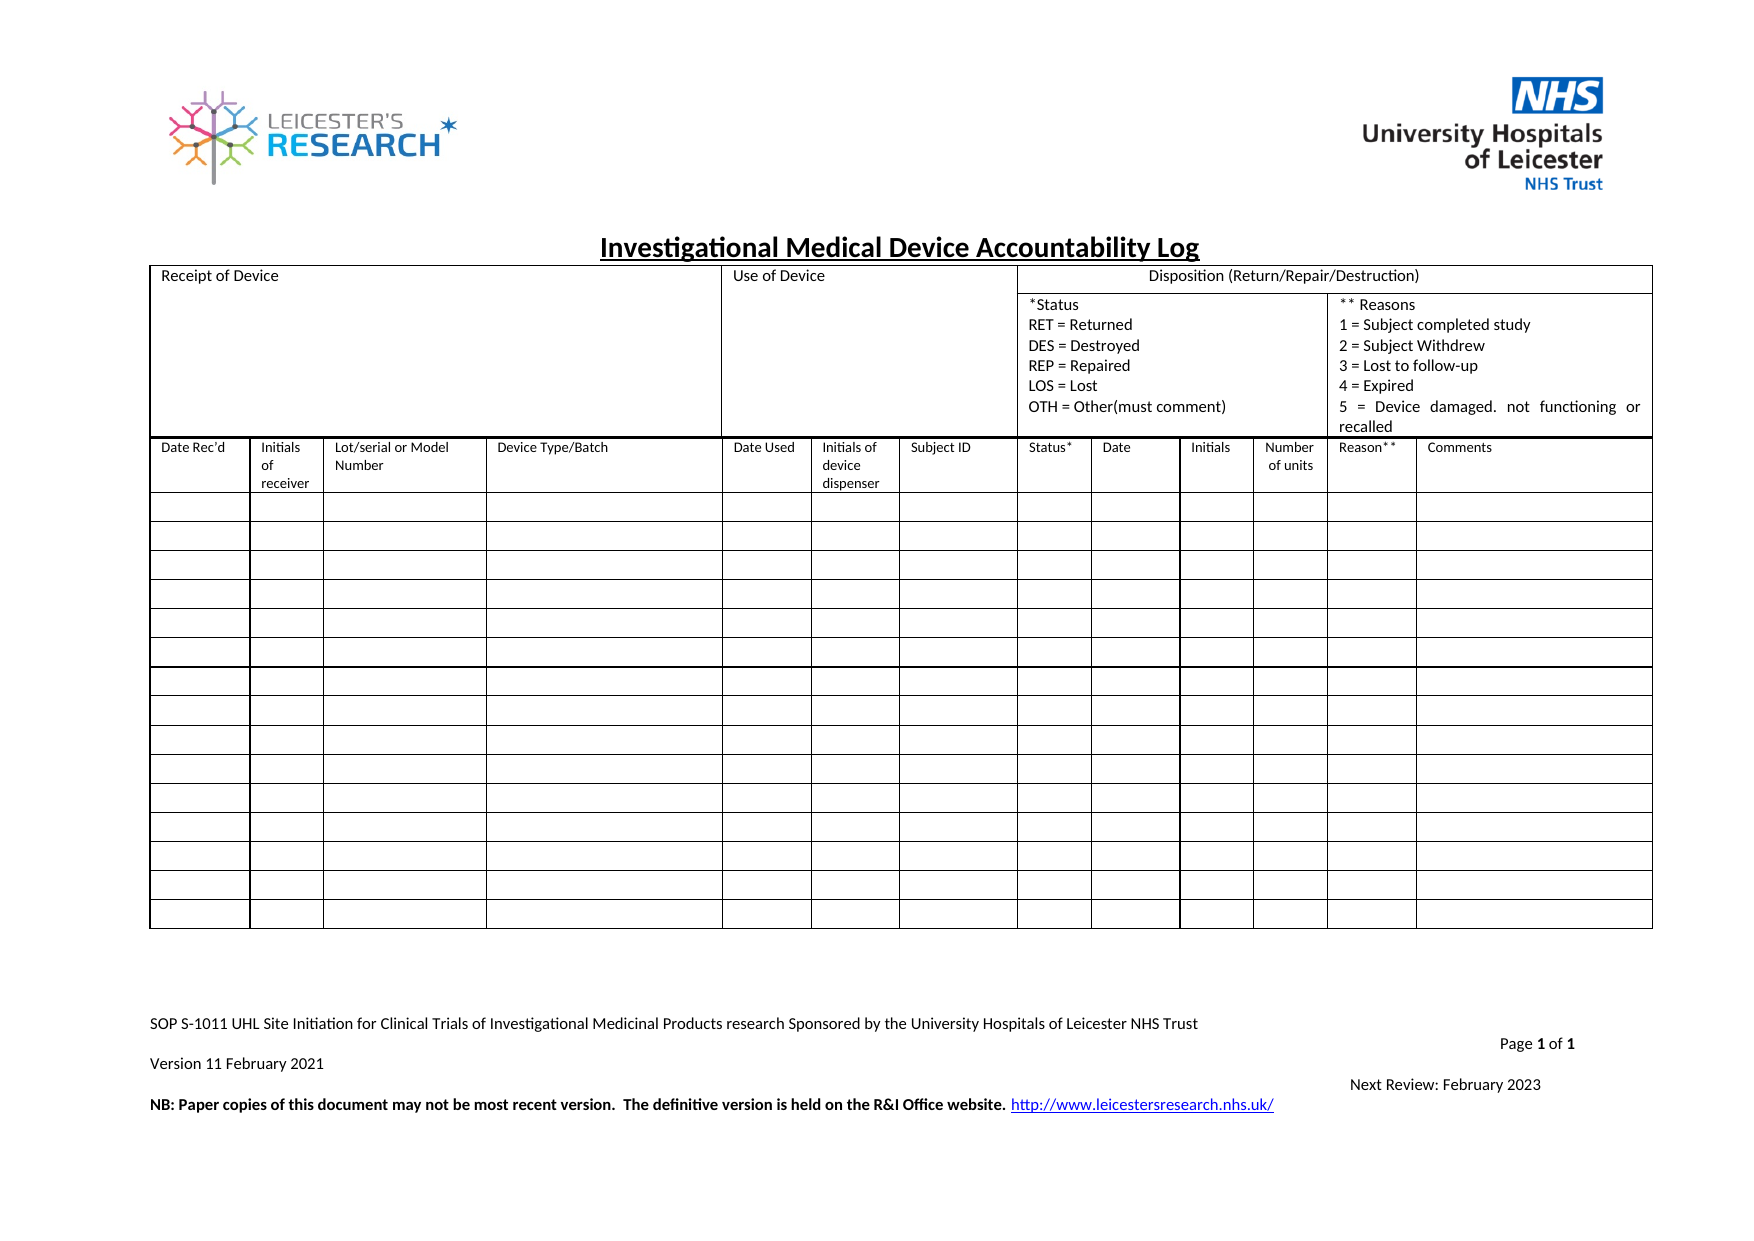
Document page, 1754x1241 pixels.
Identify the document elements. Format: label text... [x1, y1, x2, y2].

table_cell [1092, 551, 1179, 579]
table_cell [1181, 638, 1253, 666]
table_cell [151, 900, 249, 928]
table_header Date Rec’d [151, 439, 249, 492]
table_cell [1018, 551, 1091, 579]
table_cell [1417, 696, 1652, 724]
table_cell [723, 493, 811, 521]
table_cell [1254, 522, 1327, 550]
table_cell [324, 696, 486, 724]
table_header Initials of device dispenser [812, 439, 899, 492]
table_header Device Type/Batch [487, 439, 722, 492]
table_cell [812, 522, 899, 550]
table_cell [487, 784, 722, 812]
table_cell [487, 696, 722, 724]
table_cell [812, 638, 899, 666]
table_cell [1092, 813, 1179, 841]
table_cell [324, 900, 486, 928]
table_cell [1092, 522, 1179, 550]
table_cell [151, 696, 249, 724]
table_cell [723, 668, 811, 695]
table_cell [487, 726, 722, 753]
table_cell [1254, 609, 1327, 637]
table_cell [723, 609, 811, 637]
table_cell [1417, 638, 1652, 666]
table_header Reason** [1328, 439, 1416, 492]
table_cell [1181, 551, 1253, 579]
table_cell [487, 522, 722, 550]
table_cell [723, 522, 811, 550]
table_cell [1181, 580, 1253, 608]
table_cell [1092, 784, 1179, 812]
table_header Comments [1417, 439, 1652, 492]
table_cell [812, 696, 899, 724]
table_cell [1417, 871, 1652, 899]
table_cell [1018, 668, 1091, 695]
table_cell [1018, 813, 1091, 841]
table_cell [487, 668, 722, 695]
table_cell [324, 580, 486, 608]
table_cell [251, 493, 323, 521]
table_cell [1328, 726, 1416, 753]
table_cell [1018, 609, 1091, 637]
table_cell [812, 726, 899, 753]
table_cell [723, 784, 811, 812]
table_cell [1181, 522, 1253, 550]
table_header Receipt of Device [151, 266, 721, 436]
table_cell [251, 871, 323, 899]
table_header Date Used [723, 439, 811, 492]
table_cell [487, 871, 722, 899]
table_cell [251, 668, 323, 695]
table_cell [151, 522, 249, 550]
table_cell [900, 493, 1017, 521]
table_cell [324, 609, 486, 637]
table_cell [812, 784, 899, 812]
table_cell [1254, 755, 1327, 783]
table_cell [1417, 813, 1652, 841]
table_cell [324, 726, 486, 753]
table_cell [1018, 871, 1091, 899]
table_cell [1328, 784, 1416, 812]
table_cell [900, 871, 1017, 899]
table_cell [1328, 580, 1416, 608]
table_cell [1417, 842, 1652, 870]
table_cell [900, 813, 1017, 841]
table_cell [1254, 551, 1327, 579]
table_cell [1181, 609, 1253, 637]
table_cell [812, 551, 899, 579]
table_cell [900, 668, 1017, 695]
table_cell [812, 609, 899, 637]
table_cell [1417, 493, 1652, 521]
table_cell [1018, 696, 1091, 724]
table_cell [1181, 493, 1253, 521]
table_cell [1328, 755, 1416, 783]
table_cell [1018, 755, 1091, 783]
table_cell [251, 726, 323, 753]
table_cell [151, 638, 249, 666]
table_cell [1254, 900, 1327, 928]
table_cell [1092, 668, 1179, 695]
table_header Subject ID [900, 439, 1017, 492]
table_cell ** Reasons 1 = Subject completed study 2 = Subject Withdrew 3 = Lost to follow-up 4 = Expired 5 = Device damaged. not functioning or recalled [1328, 294, 1652, 436]
table_cell [487, 493, 722, 521]
table_cell [900, 755, 1017, 783]
table_cell [812, 668, 899, 695]
table_cell [1417, 609, 1652, 637]
table_cell [324, 871, 486, 899]
table_cell [1181, 842, 1253, 870]
table_cell [151, 609, 249, 637]
table_cell [1018, 726, 1091, 753]
table_header Status* [1018, 439, 1091, 492]
table_cell [723, 842, 811, 870]
table_cell [723, 813, 811, 841]
text Investigational Medical Device Accountability Log [525, 229, 1604, 265]
table_cell [723, 638, 811, 666]
table_cell [151, 842, 249, 870]
table_cell [723, 900, 811, 928]
table_cell [1018, 842, 1091, 870]
table_cell [1417, 551, 1652, 579]
table_cell [900, 696, 1017, 724]
table_cell [1181, 696, 1253, 724]
table_cell [1018, 493, 1091, 521]
table_cell [723, 551, 811, 579]
table_cell [1181, 668, 1253, 695]
table_cell [900, 726, 1017, 753]
table_header Initials [1181, 439, 1253, 492]
table_cell [251, 842, 323, 870]
table_cell [1018, 638, 1091, 666]
table_cell [251, 696, 323, 724]
table_cell [324, 842, 486, 870]
table_cell [324, 755, 486, 783]
table_cell [1328, 493, 1416, 521]
table_cell [812, 813, 899, 841]
table_cell [1018, 784, 1091, 812]
table_cell [1181, 784, 1253, 812]
table_cell [812, 842, 899, 870]
table_cell [812, 900, 899, 928]
table_cell [324, 668, 486, 695]
table_cell [1417, 900, 1652, 928]
table_cell [251, 638, 323, 666]
table_cell [251, 900, 323, 928]
table_cell [1254, 696, 1327, 724]
table_cell [151, 813, 249, 841]
table_cell [1328, 871, 1416, 899]
table_cell [1092, 726, 1179, 753]
table_cell [1328, 668, 1416, 695]
table_cell [324, 784, 486, 812]
table_header Lot/serial or Model Number [324, 439, 486, 492]
table_cell [1328, 638, 1416, 666]
table_cell [1092, 842, 1179, 870]
table_cell [324, 493, 486, 521]
table_cell [900, 580, 1017, 608]
table_cell [1417, 726, 1652, 753]
table_cell [151, 551, 249, 579]
table_cell [900, 551, 1017, 579]
table_cell [1092, 609, 1179, 637]
table_cell [487, 813, 722, 841]
table_cell [1181, 871, 1253, 899]
table_cell [487, 842, 722, 870]
table_cell [723, 755, 811, 783]
table_cell [1092, 900, 1179, 928]
table_cell [1328, 842, 1416, 870]
table_cell [1181, 726, 1253, 753]
table_cell [1092, 580, 1179, 608]
table_cell [1417, 784, 1652, 812]
table_cell [1328, 696, 1416, 724]
table_header Disposition (Return/Repair/Destruction) [1018, 266, 1652, 293]
table_cell [487, 551, 722, 579]
table_cell [1417, 580, 1652, 608]
table_header Number of units [1254, 439, 1327, 492]
table_cell [1254, 813, 1327, 841]
table_cell [1328, 813, 1416, 841]
table_cell [487, 755, 722, 783]
table_cell [487, 580, 722, 608]
table_cell [1181, 813, 1253, 841]
table_cell [723, 580, 811, 608]
table_cell [1181, 900, 1253, 928]
table_cell [900, 638, 1017, 666]
table_cell [1254, 726, 1327, 753]
table_header Use of Device [722, 266, 1017, 436]
table_cell [1254, 580, 1327, 608]
table_cell [1092, 696, 1179, 724]
table_cell [1092, 638, 1179, 666]
table_cell [251, 609, 323, 637]
table_cell [1328, 609, 1416, 637]
table_cell [1092, 493, 1179, 521]
table_cell [1254, 668, 1327, 695]
table_cell [812, 755, 899, 783]
table_cell [900, 522, 1017, 550]
table_cell [812, 580, 899, 608]
table_cell [900, 784, 1017, 812]
table_cell [1254, 638, 1327, 666]
table_cell [1417, 755, 1652, 783]
table_cell [151, 580, 249, 608]
table_cell [1018, 900, 1091, 928]
table_cell [1254, 493, 1327, 521]
table_cell *Status RET = Returned DES = Destroyed REP = Repaired LOS = Lost OTH = Other(must comment) [1018, 294, 1327, 436]
table_cell [1328, 522, 1416, 550]
table_cell [1254, 871, 1327, 899]
table_cell [324, 638, 486, 666]
table_cell [487, 900, 722, 928]
table_cell [812, 871, 899, 899]
table_cell [1092, 755, 1179, 783]
table_cell [1328, 551, 1416, 579]
table_cell [151, 668, 249, 695]
table_cell [1018, 580, 1091, 608]
table_cell [251, 580, 323, 608]
table_cell [900, 842, 1017, 870]
table_cell [324, 813, 486, 841]
table_cell [487, 638, 722, 666]
table_cell [1417, 522, 1652, 550]
table_cell [151, 784, 249, 812]
table_cell [1254, 842, 1327, 870]
table_cell [251, 755, 323, 783]
table_cell [1417, 668, 1652, 695]
table_cell [723, 696, 811, 724]
table_cell [900, 609, 1017, 637]
table_cell [1181, 755, 1253, 783]
table_cell [1254, 784, 1327, 812]
table_cell [1092, 871, 1179, 899]
table_cell [723, 871, 811, 899]
table_cell [1018, 522, 1091, 550]
table_cell [723, 726, 811, 753]
table_cell [151, 493, 249, 521]
table_cell [324, 551, 486, 579]
table_cell [251, 784, 323, 812]
table_cell [251, 813, 323, 841]
picture [1348, 65, 1618, 201]
table_cell [487, 609, 722, 637]
table_cell [151, 755, 249, 783]
table_header Date [1092, 439, 1179, 492]
table_cell [151, 726, 249, 753]
table_cell [812, 493, 899, 521]
table_cell [251, 551, 323, 579]
table_cell [251, 522, 323, 550]
table_cell [1328, 900, 1416, 928]
table_cell [151, 871, 249, 899]
table_header Initials of receiver [251, 439, 323, 492]
table_cell [324, 522, 486, 550]
picture [150, 73, 472, 201]
table_cell [900, 900, 1017, 928]
